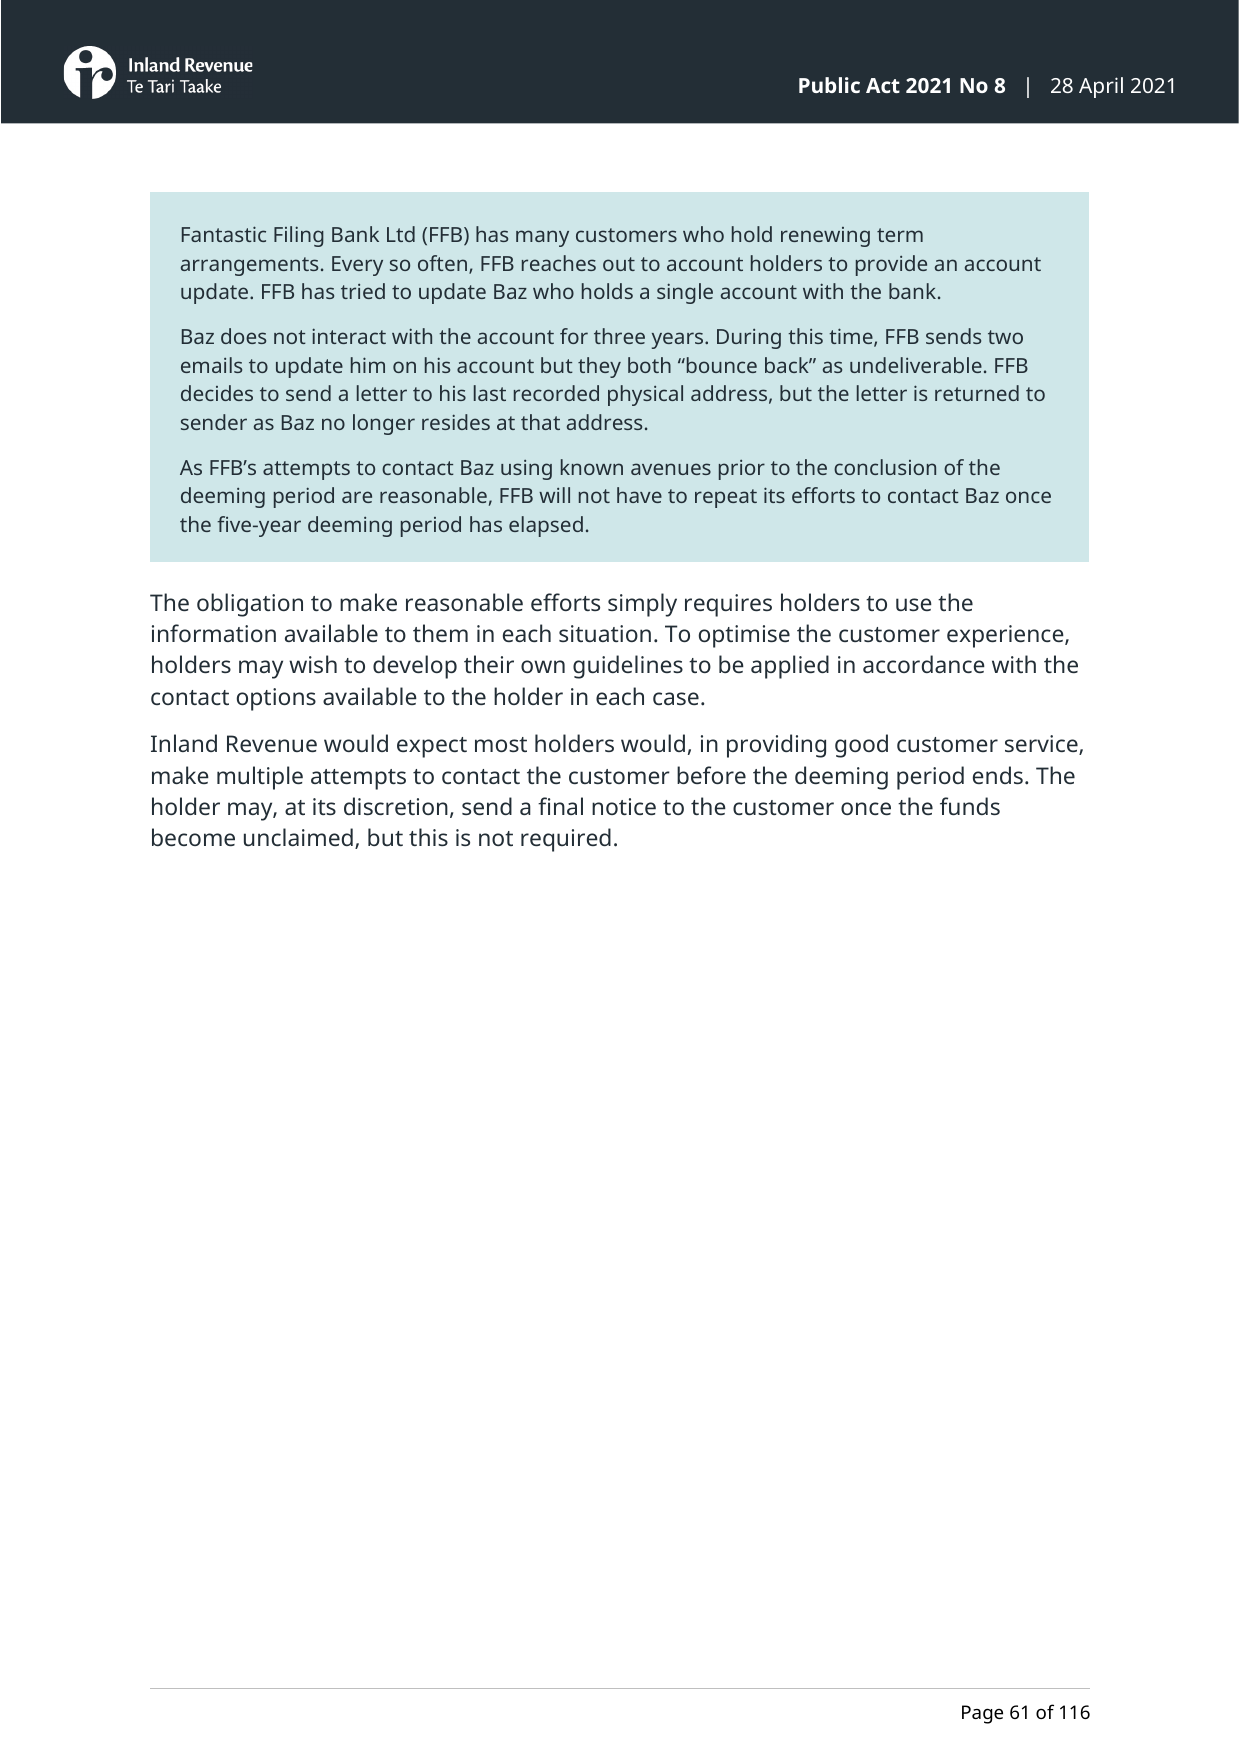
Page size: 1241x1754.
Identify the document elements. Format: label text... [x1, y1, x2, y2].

text The obligation to make reasonable efforts simply requires holders to use the information available to them in each situation. To optimise the customer experience, holders may wish to develop their own guidelines to be applied in accordance with the contact options available to the holder in each case. [150, 587, 1090, 712]
picture [63, 46, 253, 99]
text Inland Revenue would expect most holders would, in providing good customer service, make multiple attempts to contact the customer before the deeming period ends. The holder may, at its discretion, send a final notice to the customer once the funds become unclaimed, but this is not required. [150, 728, 1090, 853]
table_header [150, 192, 1089, 562]
